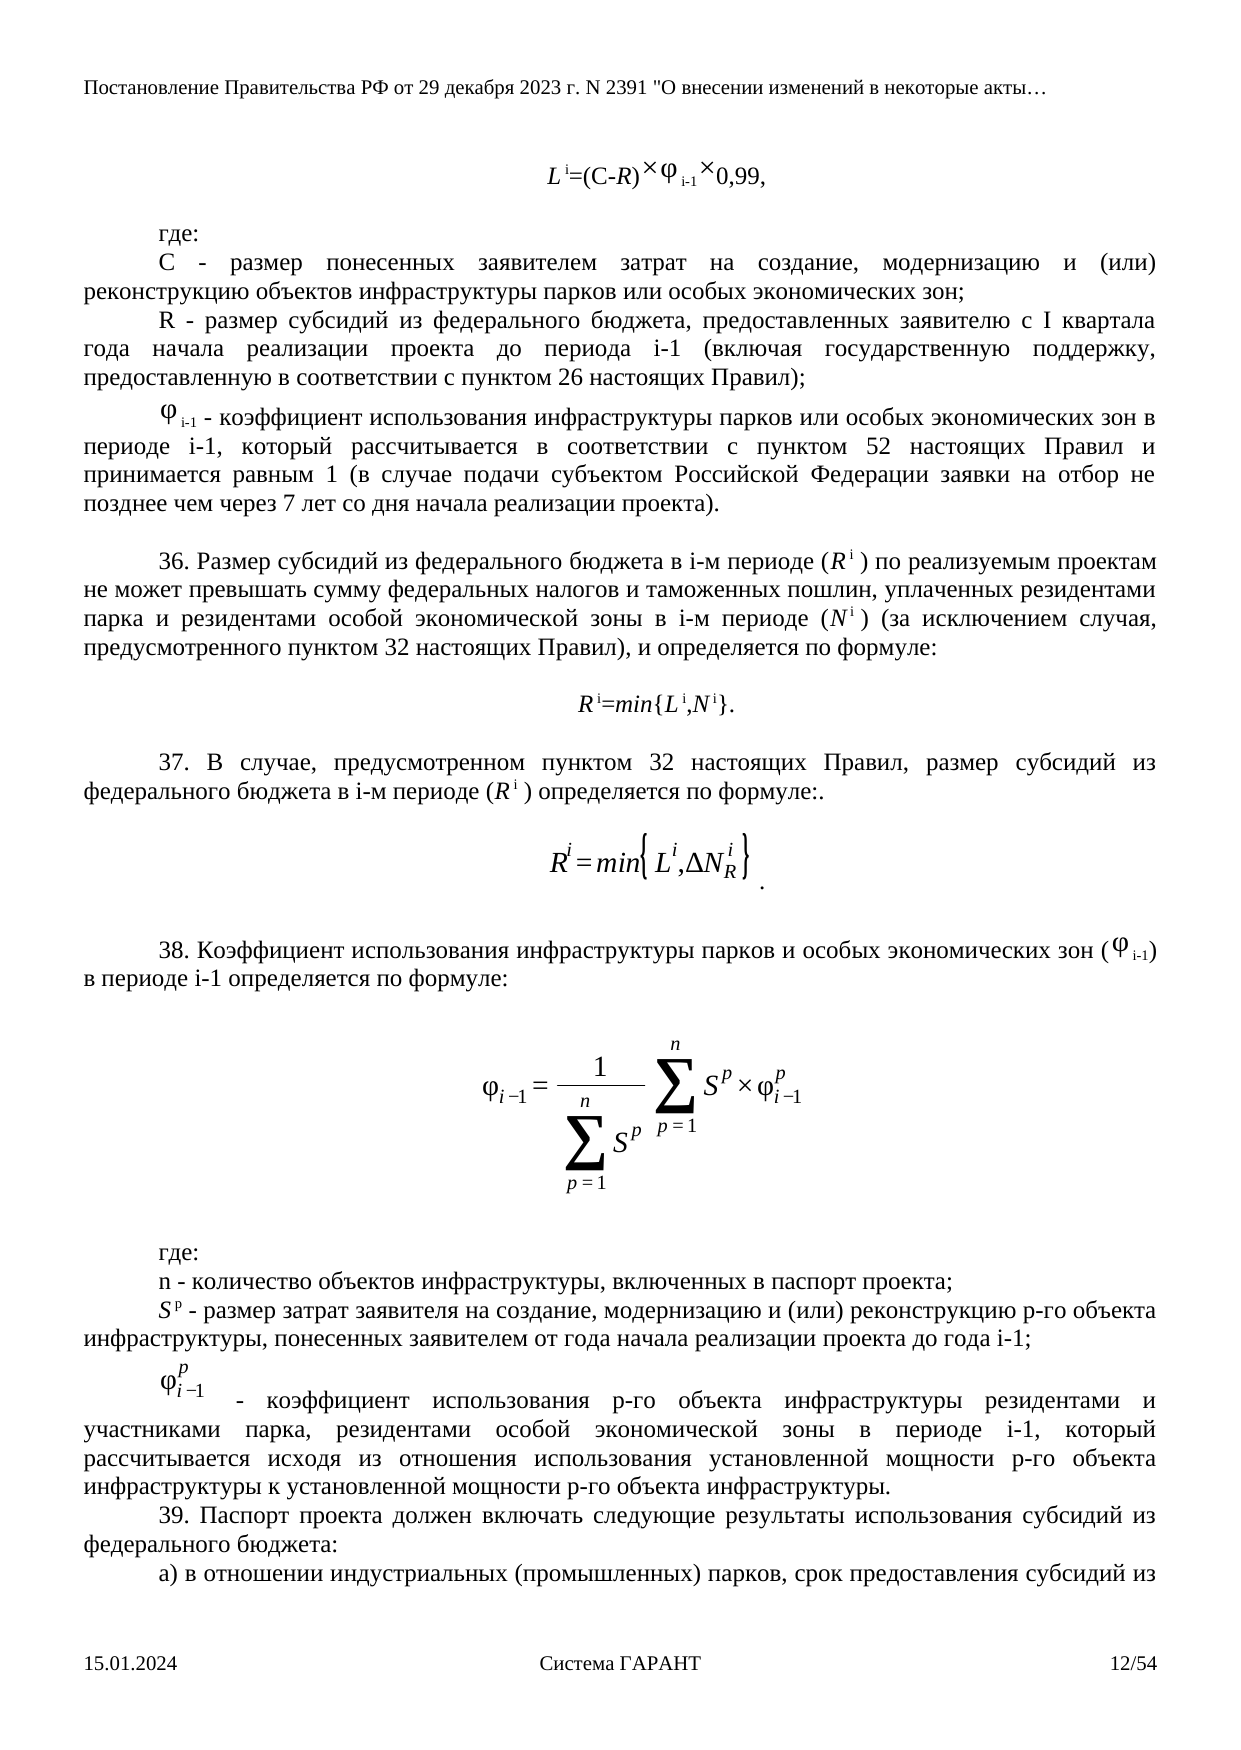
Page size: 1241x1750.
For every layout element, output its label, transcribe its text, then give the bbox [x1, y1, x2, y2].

text где: [83, 218, 1157, 247]
text . [83, 833, 1157, 895]
text S p - размер затрат заявителя на создание, модернизацию и (или) реконструкцию р-го объекта инфраструктуры, понесенных заявителем от года начала реализации проекта до года i-1; [83, 1295, 1157, 1352]
text 39. Паспорт проекта должен включать следующие результаты использования субсидий из федерального бюджета: [83, 1500, 1157, 1558]
text R - размер субсидий из федерального бюджета, предоставленных заявителю с I квартала года начала реализации проекта до периода i-1 (включая государственную поддержку, предоставленную в соответствии с пунктом 26 настоящих Правил); [83, 305, 1157, 391]
text n - количество объектов инфраструктуры, включенных в паспорт проекта; [83, 1266, 1157, 1295]
text 38. Коэффициент использования инфраструктуры парков и особых экономических зон ( i-1) в периоде i-1 определяется по формуле: [83, 924, 1157, 992]
text С - размер понесенных заявителем затрат на создание, модернизацию и (или) реконструкцию объектов инфраструктуры парков или особых экономических зон; [83, 247, 1157, 305]
text 36. Размер субсидий из федерального бюджета в i-м периоде (R i ) по реализуемым проектам не может превышать сумму федеральных налогов и таможенных пошлин, уплаченных резидентами парка и резидентами особой экономической зоны в i-м периоде (N i ) (за исключением случая, предусмотренного пунктом 32 настоящих Правил), и определяется по формуле: [83, 546, 1157, 661]
text 37. В случае, предусмотренном пунктом 32 настоящих Правил, размер субсидий из федерального бюджета в i-м периоде (R i ) определяется по формуле:. [83, 747, 1157, 804]
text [83, 1558, 1157, 1586]
text i-1 - коэффициент использования инфраструктуры парков или особых экономических зон в периоде i-1, который рассчитывается в соответствии с пунктом 52 настоящих Правил и принимается равным 1 (в случае подачи субъектом Российской Федерации заявки на отбор не позднее чем через 7 лет со дня начала реализации проекта). [83, 391, 1157, 517]
text R i=min{L i,N i}. [83, 689, 1157, 718]
text - коэффициент использования р-го объекта инфраструктуры резидентами и участниками парка, резидентами особой экономической зоны в периоде i-1, который рассчитывается исходя из отношения использования установленной мощности р-го объекта инфраструктуры к установленной мощности р-го объекта инфраструктуры. [83, 1352, 1157, 1500]
text где: [83, 1237, 1157, 1266]
text L i=(С-R) i-10,99, [83, 150, 1157, 190]
